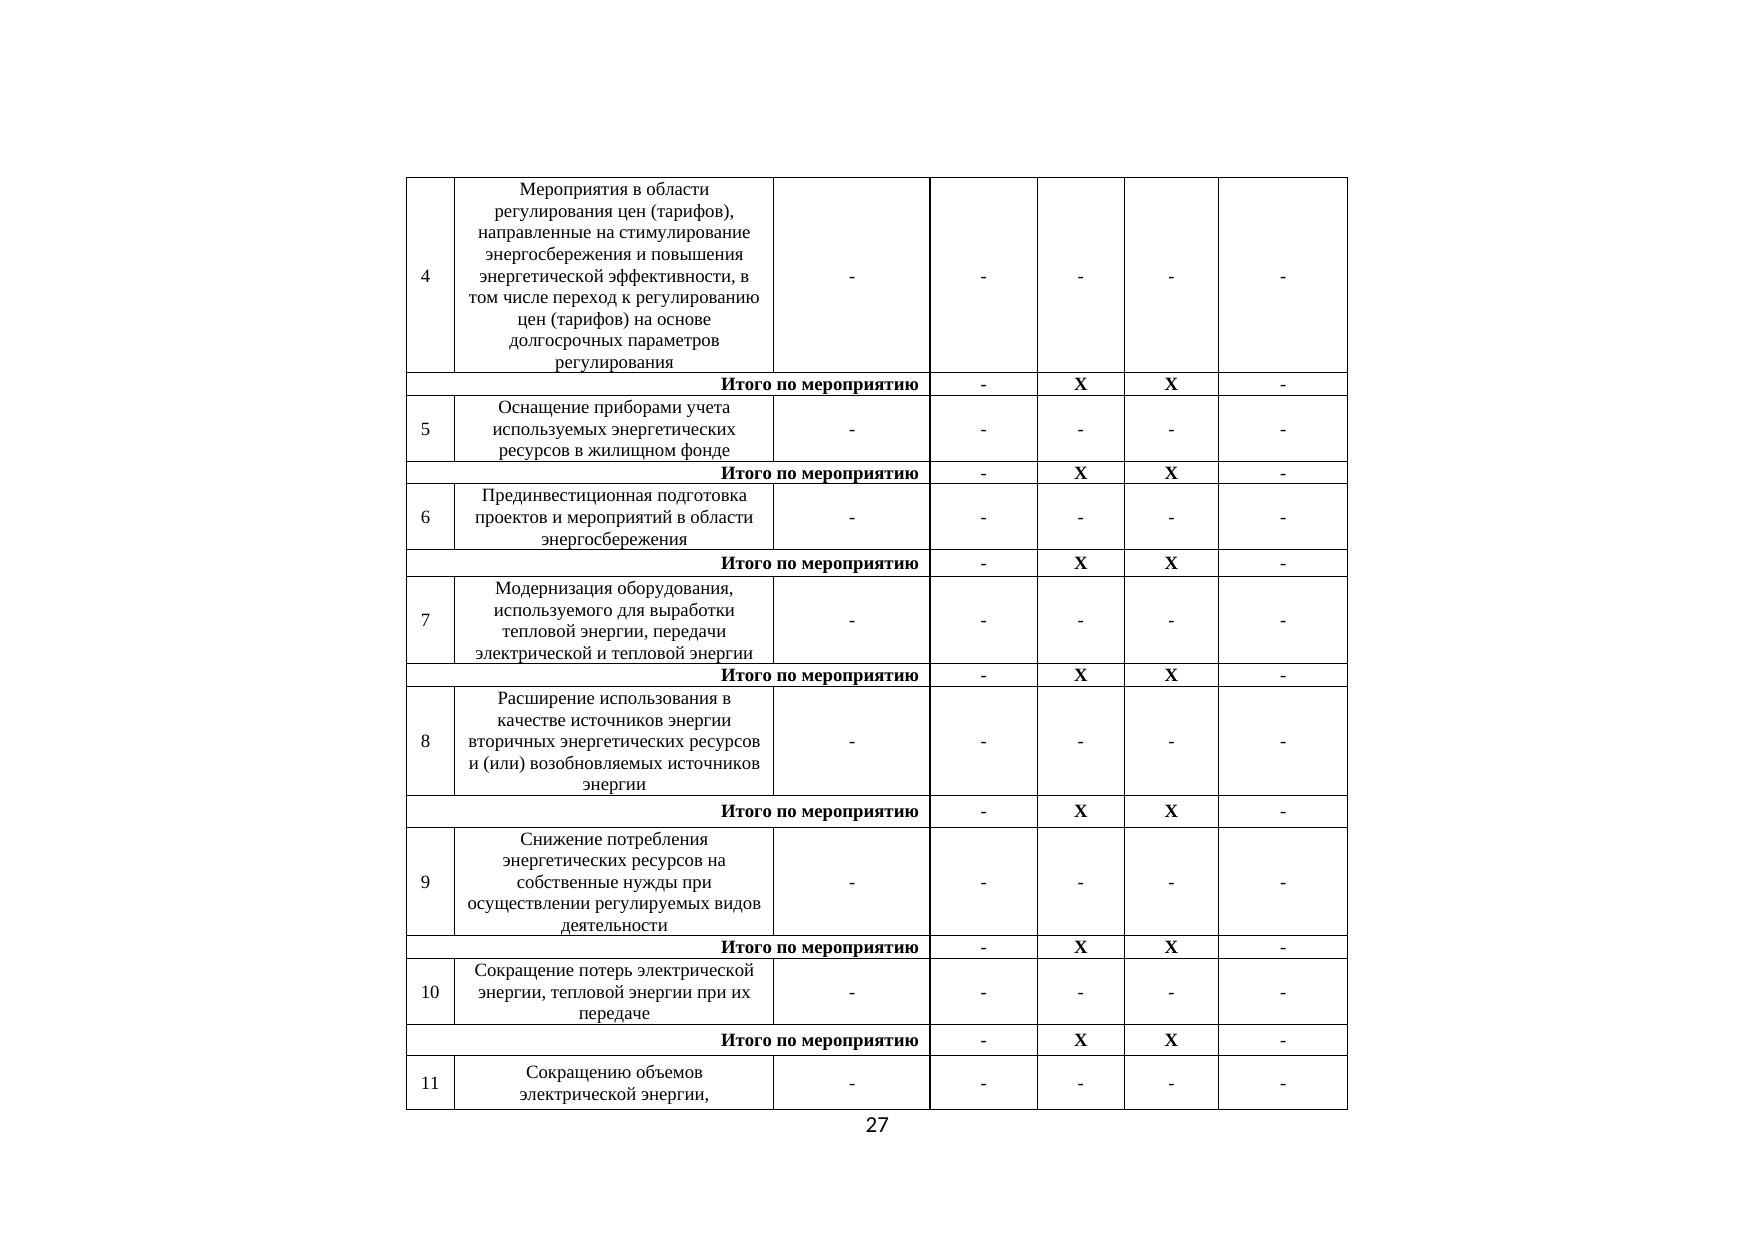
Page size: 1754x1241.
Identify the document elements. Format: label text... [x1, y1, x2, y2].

table_cell X [1038, 936, 1124, 958]
table_cell - [1038, 1056, 1124, 1109]
table_cell - [1125, 828, 1218, 935]
table_cell - [774, 178, 929, 372]
table_cell - [1219, 484, 1347, 549]
table_cell - [1219, 936, 1347, 958]
table_cell - [1219, 1056, 1347, 1109]
table_cell - [931, 1025, 1037, 1054]
table_cell - [1219, 664, 1347, 686]
table_cell - [1038, 828, 1124, 935]
table_cell X [1038, 796, 1124, 827]
table_cell Итого по мероприятию [407, 796, 929, 827]
table_cell [407, 828, 454, 935]
table_cell - [1125, 396, 1218, 461]
table_cell - [1038, 396, 1124, 461]
table_cell [407, 1056, 454, 1109]
table_cell - [1125, 577, 1218, 663]
table_cell - [1125, 178, 1218, 372]
table_cell - [1038, 178, 1124, 372]
table_cell - [1219, 828, 1347, 935]
table_cell X [1125, 373, 1218, 395]
table_cell - [774, 959, 929, 1024]
table_cell - [1219, 550, 1347, 576]
table_cell - [931, 664, 1037, 686]
table_cell Модернизация оборудования, используемого для выработки тепловой энергии, передачи электрической и тепловой энергии [455, 577, 773, 663]
table_cell [407, 484, 454, 549]
table_cell X [1125, 1025, 1218, 1054]
table_cell - [1219, 1025, 1347, 1054]
table_cell - [1125, 687, 1218, 795]
table_cell Оснащение приборами учета используемых энергетических ресурсов в жилищном фонде [455, 396, 773, 461]
table_cell - [1219, 687, 1347, 795]
table_cell - [1125, 959, 1218, 1024]
table_cell X [1038, 462, 1124, 483]
table_cell Снижение потребления энергетических ресурсов на собственные нужды при осуществлении регулируемых видов деятельности [455, 828, 773, 935]
table_cell - [931, 796, 1037, 827]
table_cell Итого по мероприятию [407, 550, 929, 576]
table_cell - [1038, 959, 1124, 1024]
table_cell X [1038, 664, 1124, 686]
table_cell - [931, 936, 1037, 958]
table_cell X [1125, 936, 1218, 958]
table_cell - [1219, 396, 1347, 461]
table_cell Итого по мероприятию [407, 936, 929, 958]
table_cell [407, 577, 454, 663]
table_cell - [1038, 687, 1124, 795]
table_cell - [1219, 959, 1347, 1024]
table_cell - [774, 1056, 929, 1109]
table_cell - [1125, 1056, 1218, 1109]
table_cell Итого по мероприятию [407, 664, 929, 686]
table_cell X [1125, 664, 1218, 686]
table_cell X [1125, 462, 1218, 483]
table_cell - [931, 178, 1037, 372]
table_cell - [1219, 178, 1347, 372]
table_cell [407, 396, 454, 461]
table_cell X [1038, 550, 1124, 576]
table_cell X [1038, 1025, 1124, 1054]
table_cell [407, 959, 454, 1024]
table_cell - [931, 828, 1037, 935]
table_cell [455, 1056, 773, 1109]
table_cell Расширение использования в качестве источников энергии вторичных энергетических ресурсов и (или) возобновляемых источников энергии [455, 687, 773, 795]
table_cell Сокращение потерь электрической энергии, тепловой энергии при их передаче [455, 959, 773, 1024]
table_cell - [931, 577, 1037, 663]
table_cell - [931, 396, 1037, 461]
table_cell - [931, 484, 1037, 549]
table_cell - [1219, 462, 1347, 483]
table_cell Итого по мероприятию [407, 462, 929, 483]
table_cell - [1038, 484, 1124, 549]
table_cell [407, 687, 454, 795]
table_cell X [1125, 796, 1218, 827]
table_cell - [931, 959, 1037, 1024]
table_cell - [1219, 373, 1347, 395]
table_cell - [931, 550, 1037, 576]
table_cell - [1219, 796, 1347, 827]
table_cell - [774, 687, 929, 795]
table_cell - [774, 484, 929, 549]
table_cell - [774, 828, 929, 935]
table_cell - [931, 373, 1037, 395]
table_cell - [931, 1056, 1037, 1109]
table_cell - [774, 396, 929, 461]
table_cell - [1038, 577, 1124, 663]
table_cell - [931, 462, 1037, 483]
table_cell Прединвестиционная подготовка проектов и мероприятий в области энергосбережения [455, 484, 773, 549]
table_cell - [1219, 577, 1347, 663]
table_cell - [1125, 484, 1218, 549]
table_cell X [1038, 373, 1124, 395]
table_cell X [1125, 550, 1218, 576]
table_cell - [931, 687, 1037, 795]
table_cell Итого по мероприятию [407, 1025, 929, 1054]
table_cell Мероприятия в области регулирования цен (тарифов), направленные на стимулирование энергосбережения и повышения энергетической эффективности, в том числе переход к регулированию цен (тарифов) на основе долгосрочных параметров регулирования [455, 178, 773, 372]
table_cell [407, 178, 454, 372]
table_cell Итого по мероприятию [407, 373, 929, 395]
table_cell - [774, 577, 929, 663]
